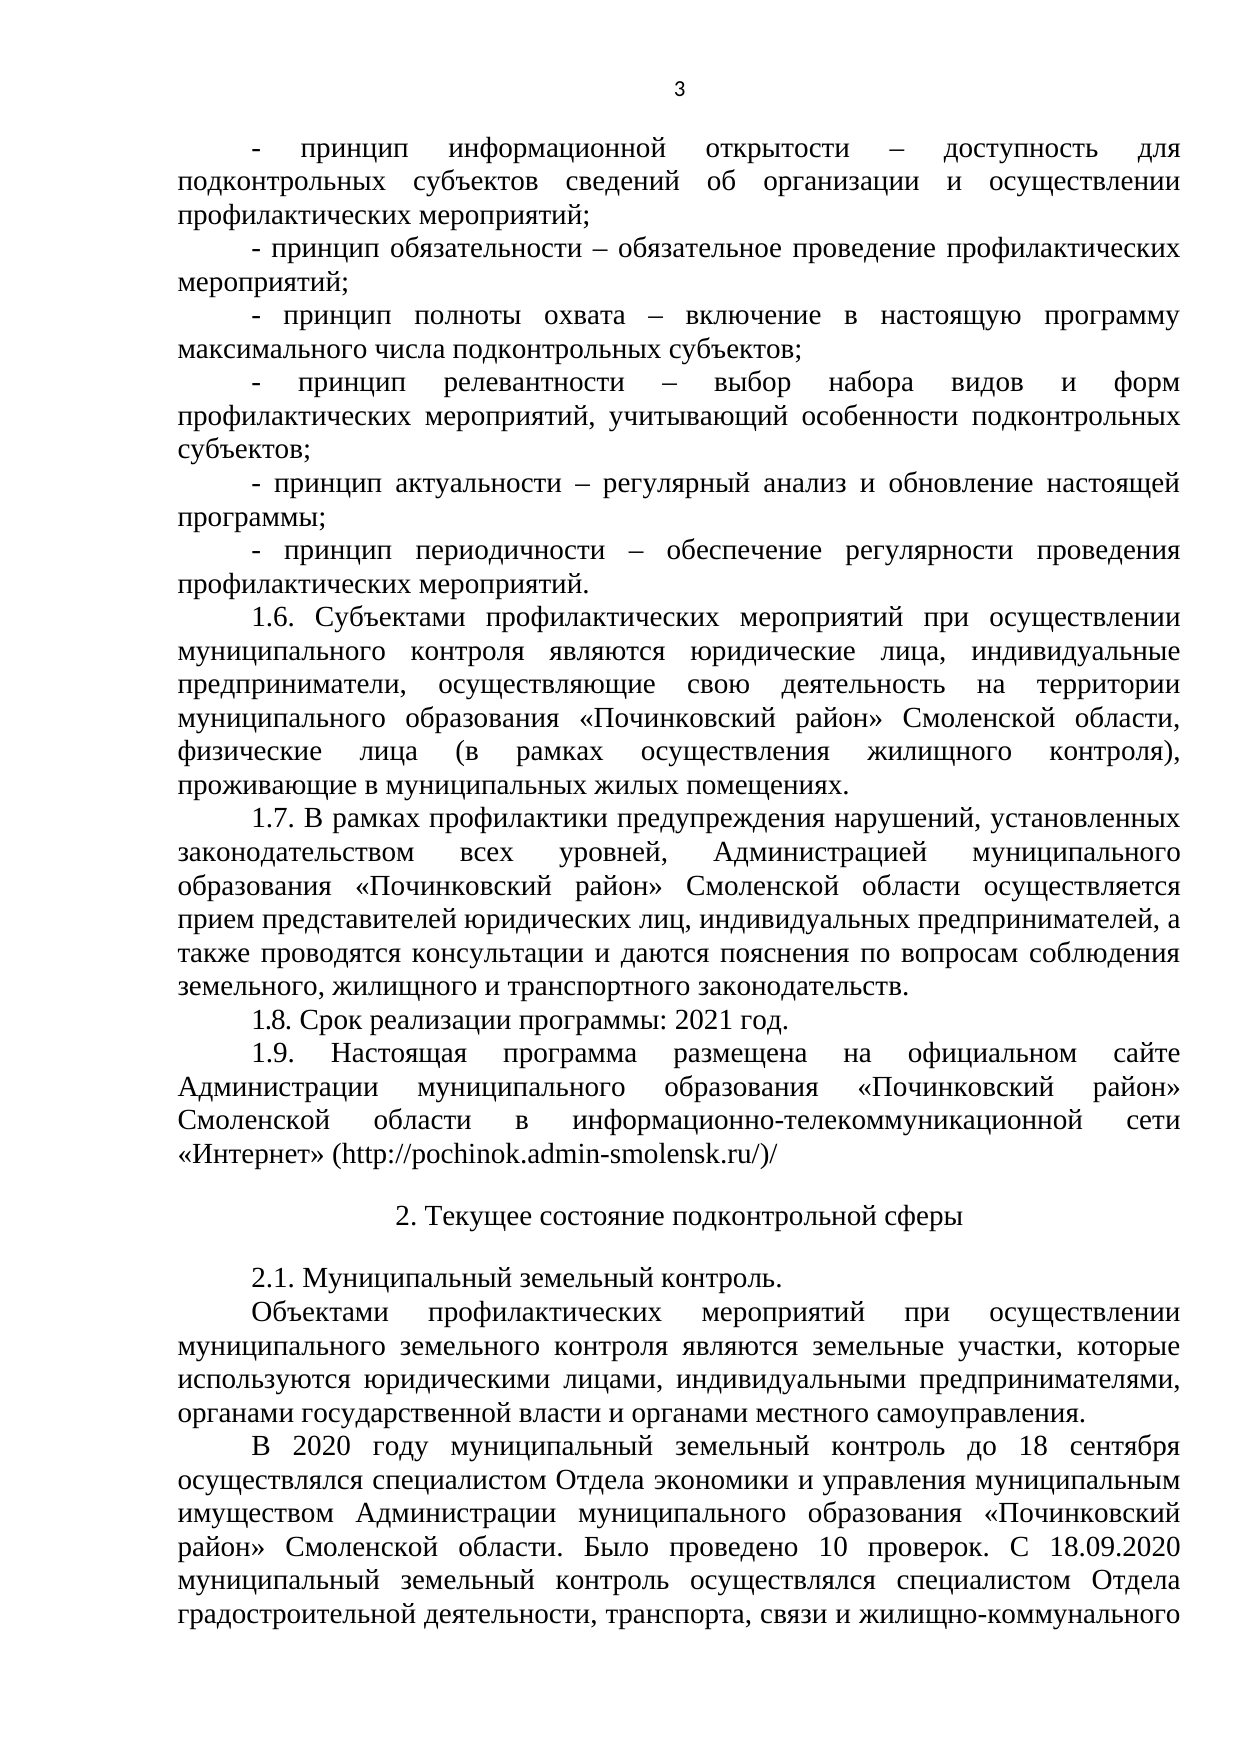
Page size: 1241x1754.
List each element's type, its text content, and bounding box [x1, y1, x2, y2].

text Объектами профилактических мероприятий при осуществлении муниципального земельного контроля являются земельные участки, которые используются юридическими лицами, индивидуальными предпринимателями, органами государственной власти и органами местного самоуправления. [177, 1294, 1181, 1428]
text - принцип актуальности – регулярный анализ и обновление настоящей программы; [177, 465, 1181, 532]
text 1.7. В рамках профилактики предупреждения нарушений, установленных законодательством всех уровней, Администрацией муниципального образования «Починковский район» Смоленской области осуществляется прием представителей юридических лиц, индивидуальных предпринимателей, а также проводятся консультации и даются пояснения по вопросам соблюдения земельного, жилищного и транспортного законодательств. [177, 801, 1181, 1002]
text 1.9. Настоящая программа размещена на официальном сайте Администрации муниципального образования «Починковский район» Смоленской области в информационно-телекоммуникационной сети «Интернет» (http://pochinok.admin-smolensk.ru/)/ [177, 1035, 1181, 1169]
text - принцип полноты охвата – включение в настоящую программу максимального числа подконтрольных субъектов; [177, 297, 1181, 364]
text - принцип периодичности – обеспечение регулярности проведения профилактических мероприятий. [177, 532, 1181, 599]
text - принцип релевантности – выбор набора видов и форм профилактических мероприятий, учитывающий особенности подконтрольных субъектов; [177, 364, 1181, 465]
text 2.1. Муниципальный земельный контроль. [177, 1261, 1181, 1294]
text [177, 1428, 1181, 1629]
text - принцип информационной открытости – доступность для подконтрольных субъектов сведений об организации и осуществлении профилактических мероприятий; [177, 130, 1181, 230]
text 1.8. Срок реализации программы: 2021 год. [177, 1002, 1181, 1035]
text - принцип обязательности – обязательное проведение профилактических мероприятий; [177, 230, 1181, 297]
text 1.6. Субъектами профилактических мероприятий при осуществлении муниципального контроля являются юридические лица, индивидуальные предприниматели, осуществляющие свою деятельность на территории муниципального образования «Починковский район» Смоленской области, физические лица (в рамках осуществления жилищного контроля), проживающие в муниципальных жилых помещениях. [177, 599, 1181, 801]
text 2. Текущее состояние подконтрольной сферы [177, 1198, 1181, 1232]
